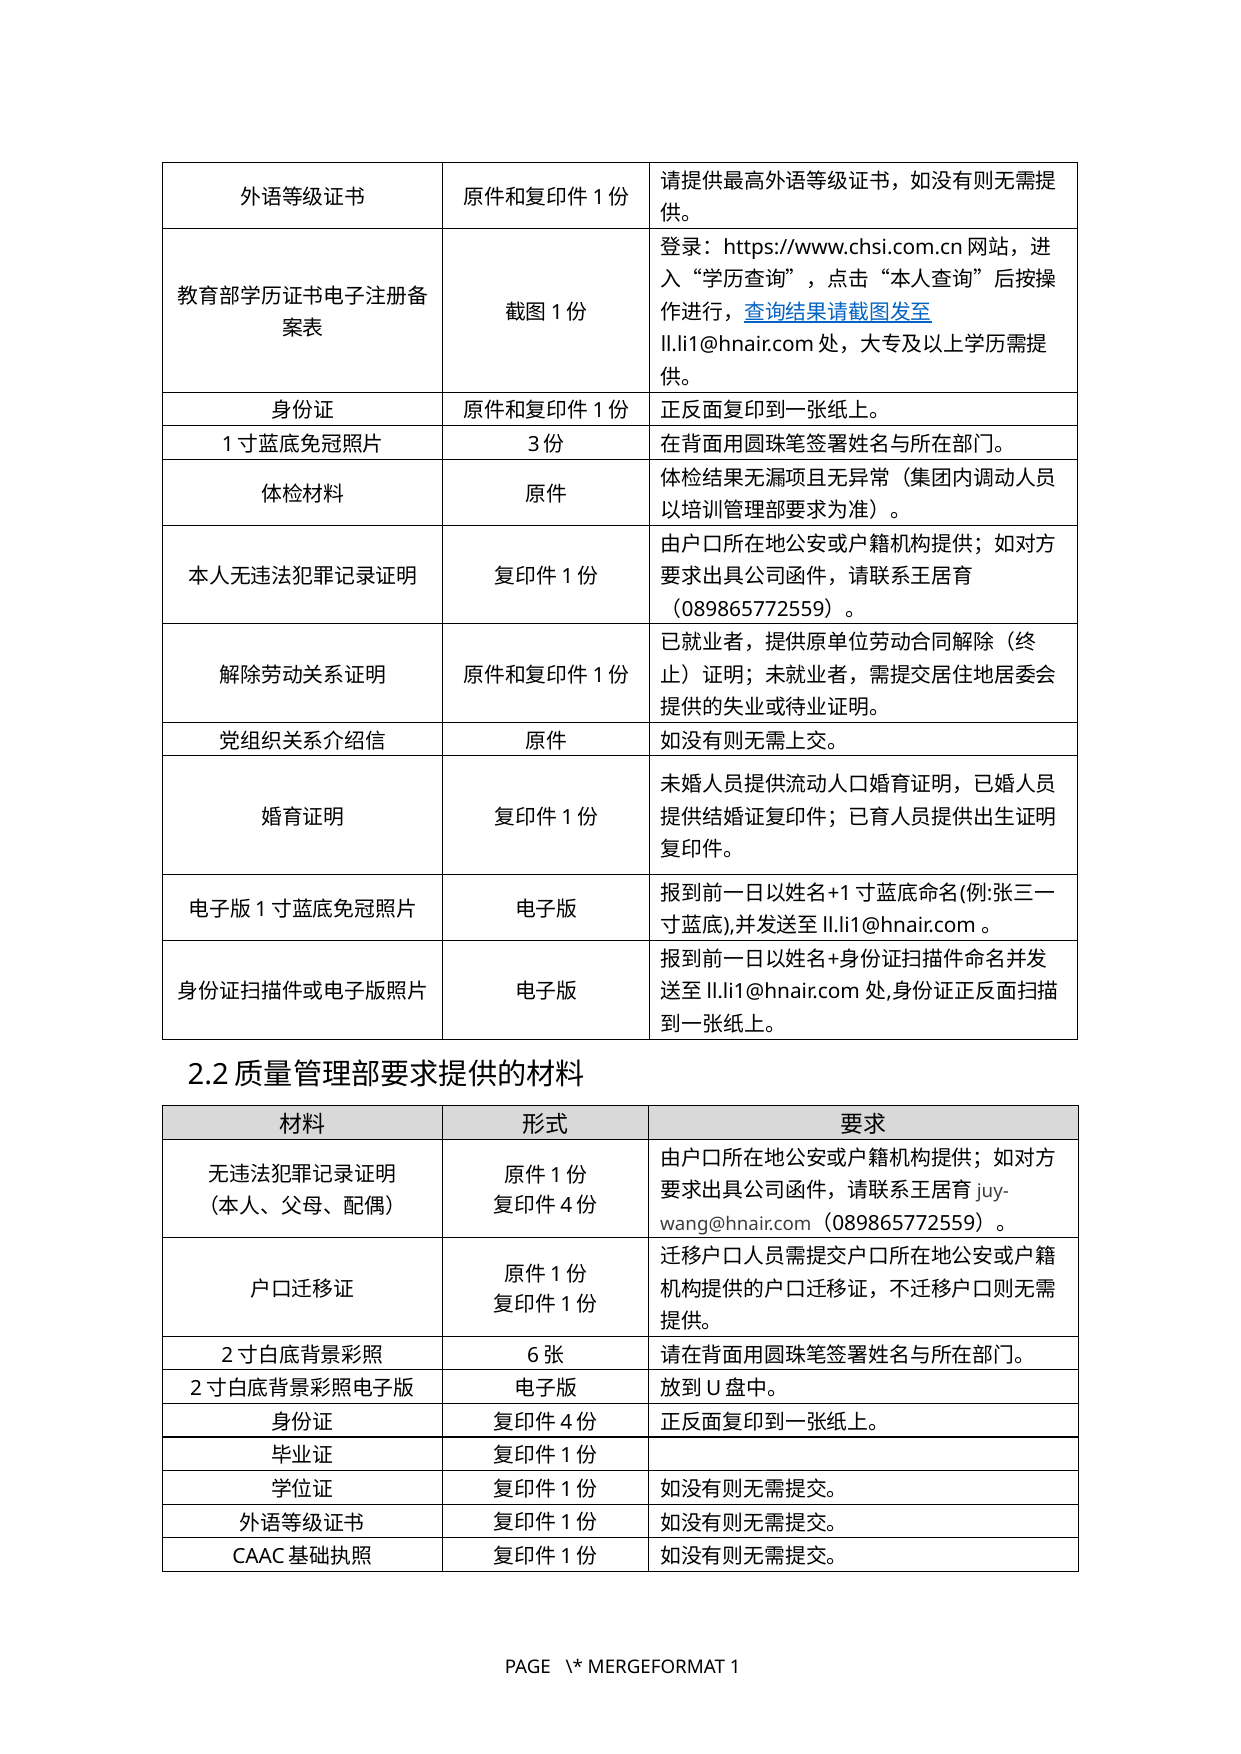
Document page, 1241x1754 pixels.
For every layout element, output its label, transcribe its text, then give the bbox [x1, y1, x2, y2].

table_cell 由户口所在地公安或户籍机构提供；如对方要求出具公司函件，请联系王居育juy-wang@hnair.com（089865772559）。 [649, 1140, 1078, 1237]
table_header 要求 [649, 1106, 1078, 1139]
table_cell 原件 [443, 460, 649, 525]
table_cell 6张 [443, 1337, 648, 1369]
table_cell 本人无违法犯罪记录证明 [163, 526, 442, 623]
table_cell 由户口所在地公安或户籍机构提供；如对方要求出具公司函件，请联系王居育（089865772559）。 [650, 526, 1077, 623]
table_cell 解除劳动关系证明 [163, 624, 442, 722]
table_cell 3份 [443, 426, 649, 459]
table_header 形式 [443, 1106, 648, 1139]
table_cell 截图1份 [443, 229, 649, 392]
table_cell 在背面用圆珠笔签署姓名与所在部门。 [650, 426, 1077, 459]
table_cell 外语等级证书 [163, 1505, 442, 1537]
table_cell 党组织关系介绍信 [163, 723, 442, 755]
table_cell 复印件1份 [443, 756, 649, 874]
table_cell 复印件1份 [443, 1471, 648, 1503]
table_cell 复印件1份 [443, 1538, 648, 1571]
table_cell 正反面复印到一张纸上。 [649, 1404, 1078, 1436]
table_cell 毕业证 [163, 1438, 442, 1470]
table_cell 放到U盘中。 [649, 1370, 1078, 1403]
table_cell 登录：https://www.chsi.com.cn网站，进入“学历查询”，点击“本人查询”后按操作进行，查询结果请截图发至ll.li1@hnair.com处，大专及以上学历需提供。 [650, 229, 1077, 392]
table_cell CAAC基础执照 [163, 1538, 442, 1571]
table_cell 复印件1份 [443, 1505, 648, 1537]
table_cell 复印件1份 [443, 526, 649, 623]
table_cell 正反面复印到一张纸上。 [650, 393, 1077, 425]
table_cell 电子版1寸蓝底免冠照片 [163, 875, 442, 940]
table_cell 请提供最高外语等级证书，如没有则无需提供。 [650, 163, 1077, 228]
table_cell 报到前一日以姓名+1寸蓝底命名(例:张三一寸蓝底),并发送至ll.li1@hnair.com 。 [650, 875, 1077, 940]
table_cell 2寸白底背景彩照电子版 [163, 1370, 442, 1403]
table_cell 电子版 [443, 1370, 648, 1403]
table_cell 报到前一日以姓名+身份证扫描件命名并发送至ll.li1@hnair.com 处,身份证正反面扫描到一张纸上。 [650, 941, 1077, 1038]
table_cell 无违法犯罪记录证明 （本人、父母、配偶） [163, 1140, 442, 1237]
table_cell 电子版 [443, 941, 649, 1038]
table_cell 教育部学历证书电子注册备案表 [163, 229, 442, 392]
table_cell 体检材料 [163, 460, 442, 525]
table_cell 原件和复印件1份 [443, 393, 649, 425]
table_cell [649, 1438, 1078, 1470]
table_cell 如没有则无需提交。 [649, 1538, 1078, 1571]
table_cell 1寸蓝底免冠照片 [163, 426, 442, 459]
table_cell 原件和复印件1份 [443, 624, 649, 722]
table_cell 婚育证明 [163, 756, 442, 874]
table_cell 外语等级证书 [163, 163, 442, 228]
table_cell 户口迁移证 [163, 1238, 442, 1336]
table_cell 如没有则无需提交。 [649, 1471, 1078, 1503]
table_cell 如没有则无需上交。 [650, 723, 1077, 755]
table_cell 电子版 [443, 875, 649, 940]
table_cell 复印件1份 [443, 1438, 648, 1470]
table_cell 已就业者，提供原单位劳动合同解除（终止）证明；未就业者，需提交居住地居委会提供的失业或待业证明。 [650, 624, 1077, 722]
table_cell 身份证 [163, 393, 442, 425]
table_cell 身份证扫描件或电子版照片 [163, 941, 442, 1038]
table_cell 学位证 [163, 1471, 442, 1503]
table_cell 如没有则无需提交。 [649, 1505, 1078, 1537]
table_cell 原件1份 复印件1份 [443, 1238, 648, 1336]
table_cell 原件1份 复印件4份 [443, 1140, 648, 1237]
table_cell 未婚人员提供流动人口婚育证明，已婚人员提供结婚证复印件；已育人员提供出生证明复印件。 [650, 756, 1077, 874]
table_cell 迁移户口人员需提交户口所在地公安或户籍机构提供的户口迁移证，不迁移户口则无需提供。 [649, 1238, 1078, 1336]
table_cell 原件和复印件1份 [443, 163, 649, 228]
table_cell 请在背面用圆珠笔签署姓名与所在部门。 [649, 1337, 1078, 1369]
table_header 材料 [163, 1106, 442, 1139]
text 2.2质量管理部要求提供的材料 [187, 1040, 1053, 1104]
table_cell 复印件4份 [443, 1404, 648, 1436]
table_cell 身份证 [163, 1404, 442, 1436]
table_cell 体检结果无漏项且无异常（集团内调动人员以培训管理部要求为准）。 [650, 460, 1077, 525]
table_cell 2寸白底背景彩照 [163, 1337, 442, 1369]
table_cell 原件 [443, 723, 649, 755]
